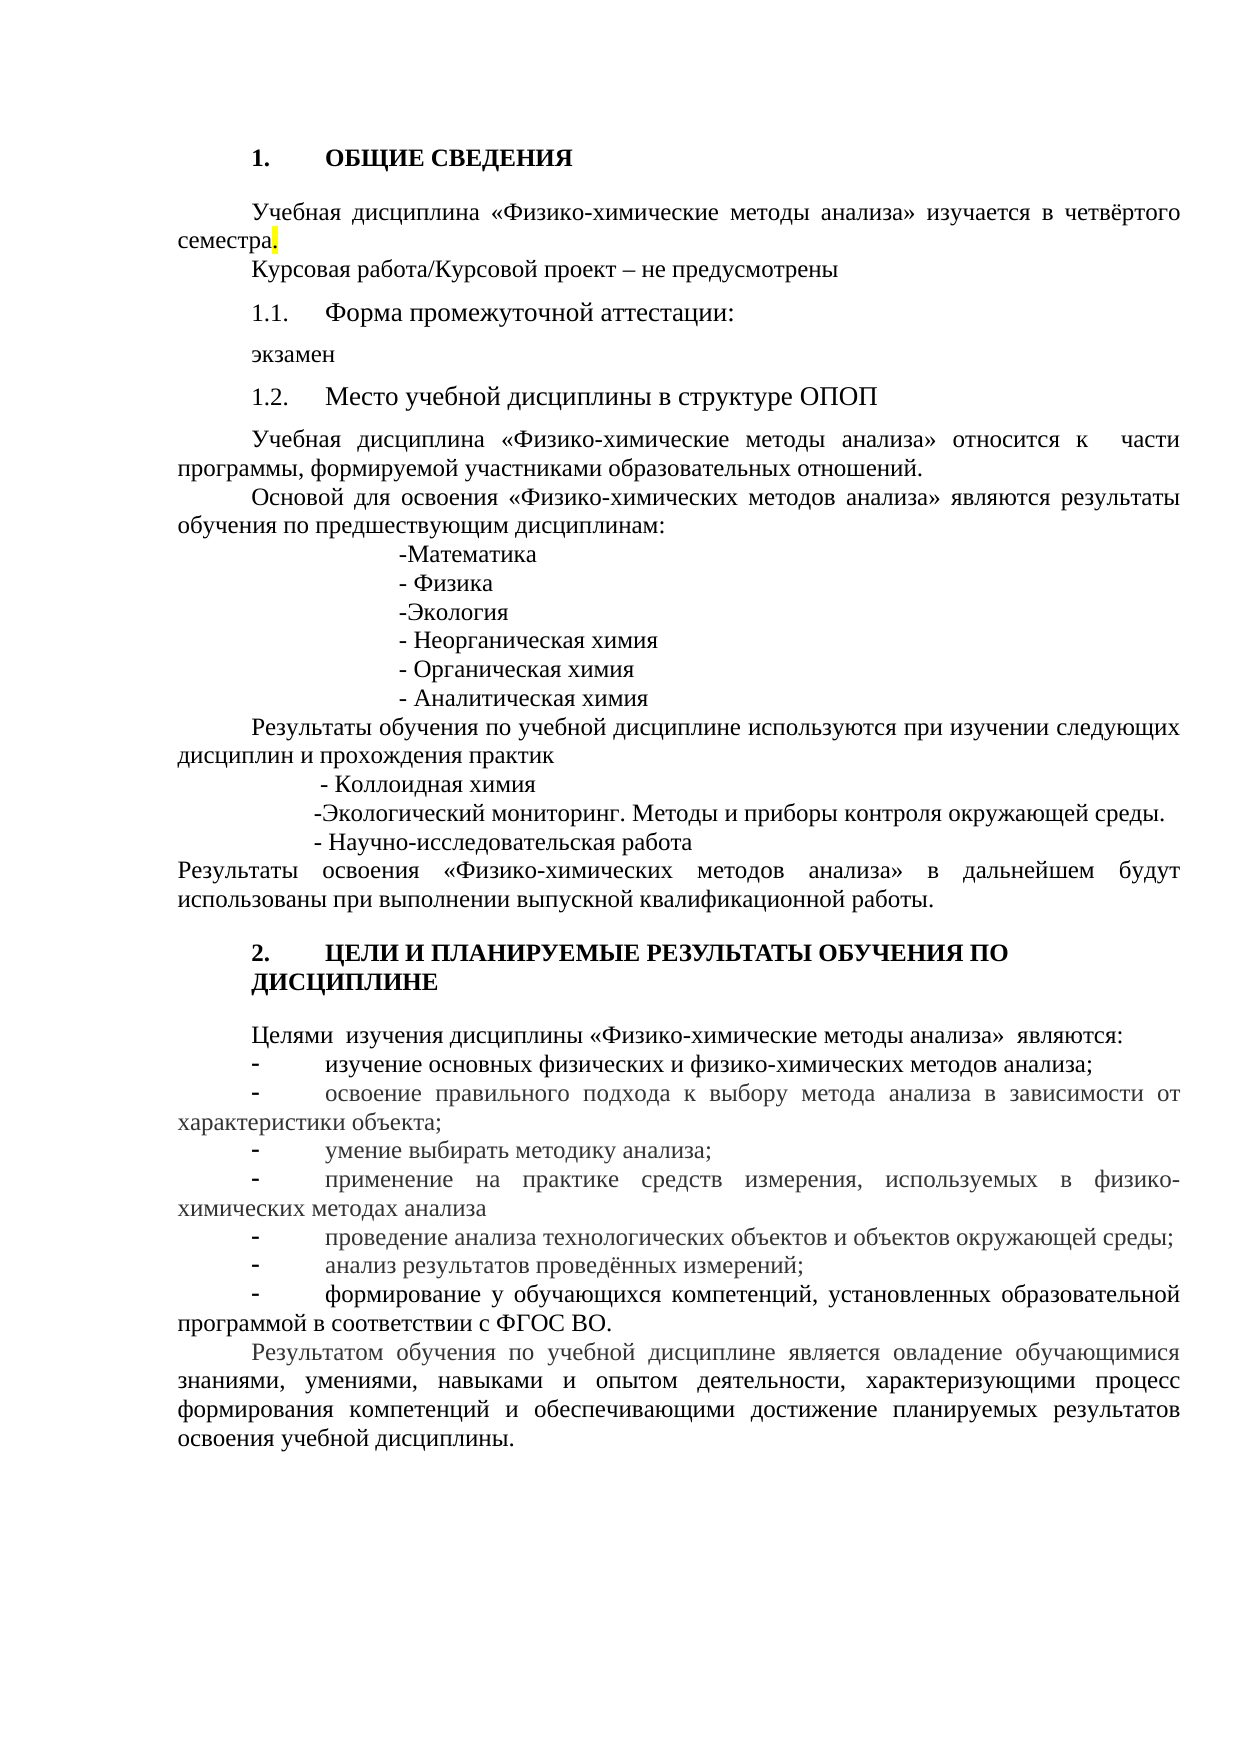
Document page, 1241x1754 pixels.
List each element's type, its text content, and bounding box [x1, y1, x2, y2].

list Результаты обучения по учебной дисциплине используются при изучении следующих дисциплин и прохождения практик [177, 712, 1181, 769]
list анализ результатов проведённых измерений; [177, 1250, 1181, 1279]
list -Экология [252, 597, 1181, 625]
list изучение основных физических и физико-химических методов анализа; [177, 1049, 1181, 1078]
list - Физика [252, 568, 1181, 597]
list Учебная дисциплина «Физико-химические методы анализа» относится к части программы, формируемой участниками образовательных отношений. [177, 424, 1181, 482]
subtitle Место учебной дисциплины в структуре ОПОП [251, 381, 1181, 412]
list - Неорганическая химия [252, 625, 1181, 654]
list Курсовая работа/Курсовой проект – не предусмотрены [177, 254, 1181, 283]
subtitle ЦЕЛИ И ПЛАНИРУЕМЫЕ РЕЗУЛЬТАТЫ ОБУЧЕНИЯ ПО ДИСЦИПЛИНЕ [251, 938, 1181, 995]
list - Органическая химия [252, 654, 1181, 683]
list Целями изучения дисциплины «Физико-химические методы анализа» являются: [177, 1020, 1181, 1049]
list умение выбирать методику анализа; [177, 1135, 1181, 1164]
text экзамен [177, 339, 1181, 368]
list -Экологический мониторинг. Методы и приборы контроля окружающей среды. [251, 798, 1181, 827]
list - Коллоидная химия [251, 769, 1181, 798]
subtitle Форма промежуточной аттестации: [251, 296, 1181, 327]
list - Научно-исследовательская работа [251, 827, 1181, 855]
list освоение правильного подхода к выбору метода анализа в зависимости от характеристики объекта; [177, 1078, 1181, 1135]
list Учебная дисциплина «Физико-химические методы анализа» изучается в четвёртого семестра. [177, 197, 1181, 254]
subtitle ОБЩИЕ СВЕДЕНИЯ [251, 143, 1181, 172]
list - Аналитическая химия [252, 683, 1181, 712]
text Результаты освоения «Физико-химических методов анализа» в дальнейшем будут использованы при выполнении выпускной квалификационной работы. [177, 855, 1181, 913]
list формирование у обучающихся компетенций, установленных образовательной программой в соответствии с ФГОС ВО. [177, 1279, 1181, 1337]
list проведение анализа технологических объектов и объектов окружающей среды; [177, 1222, 1181, 1250]
list применение на практике средств измерения, используемых в физико-химических методах анализа [177, 1164, 1181, 1222]
list -Математика [252, 539, 1181, 568]
list Результатом обучения по учебной дисциплине является овладение обучающимися знаниями, умениями, навыками и опытом деятельности, характеризующими процесс формирования компетенций и обеспечивающими достижение планируемых результатов освоения учебной дисциплины. [177, 1337, 1181, 1452]
list Основой для освоения «Физико-химических методов анализа» являются результаты обучения по предшествующим дисциплинам: [177, 482, 1181, 539]
